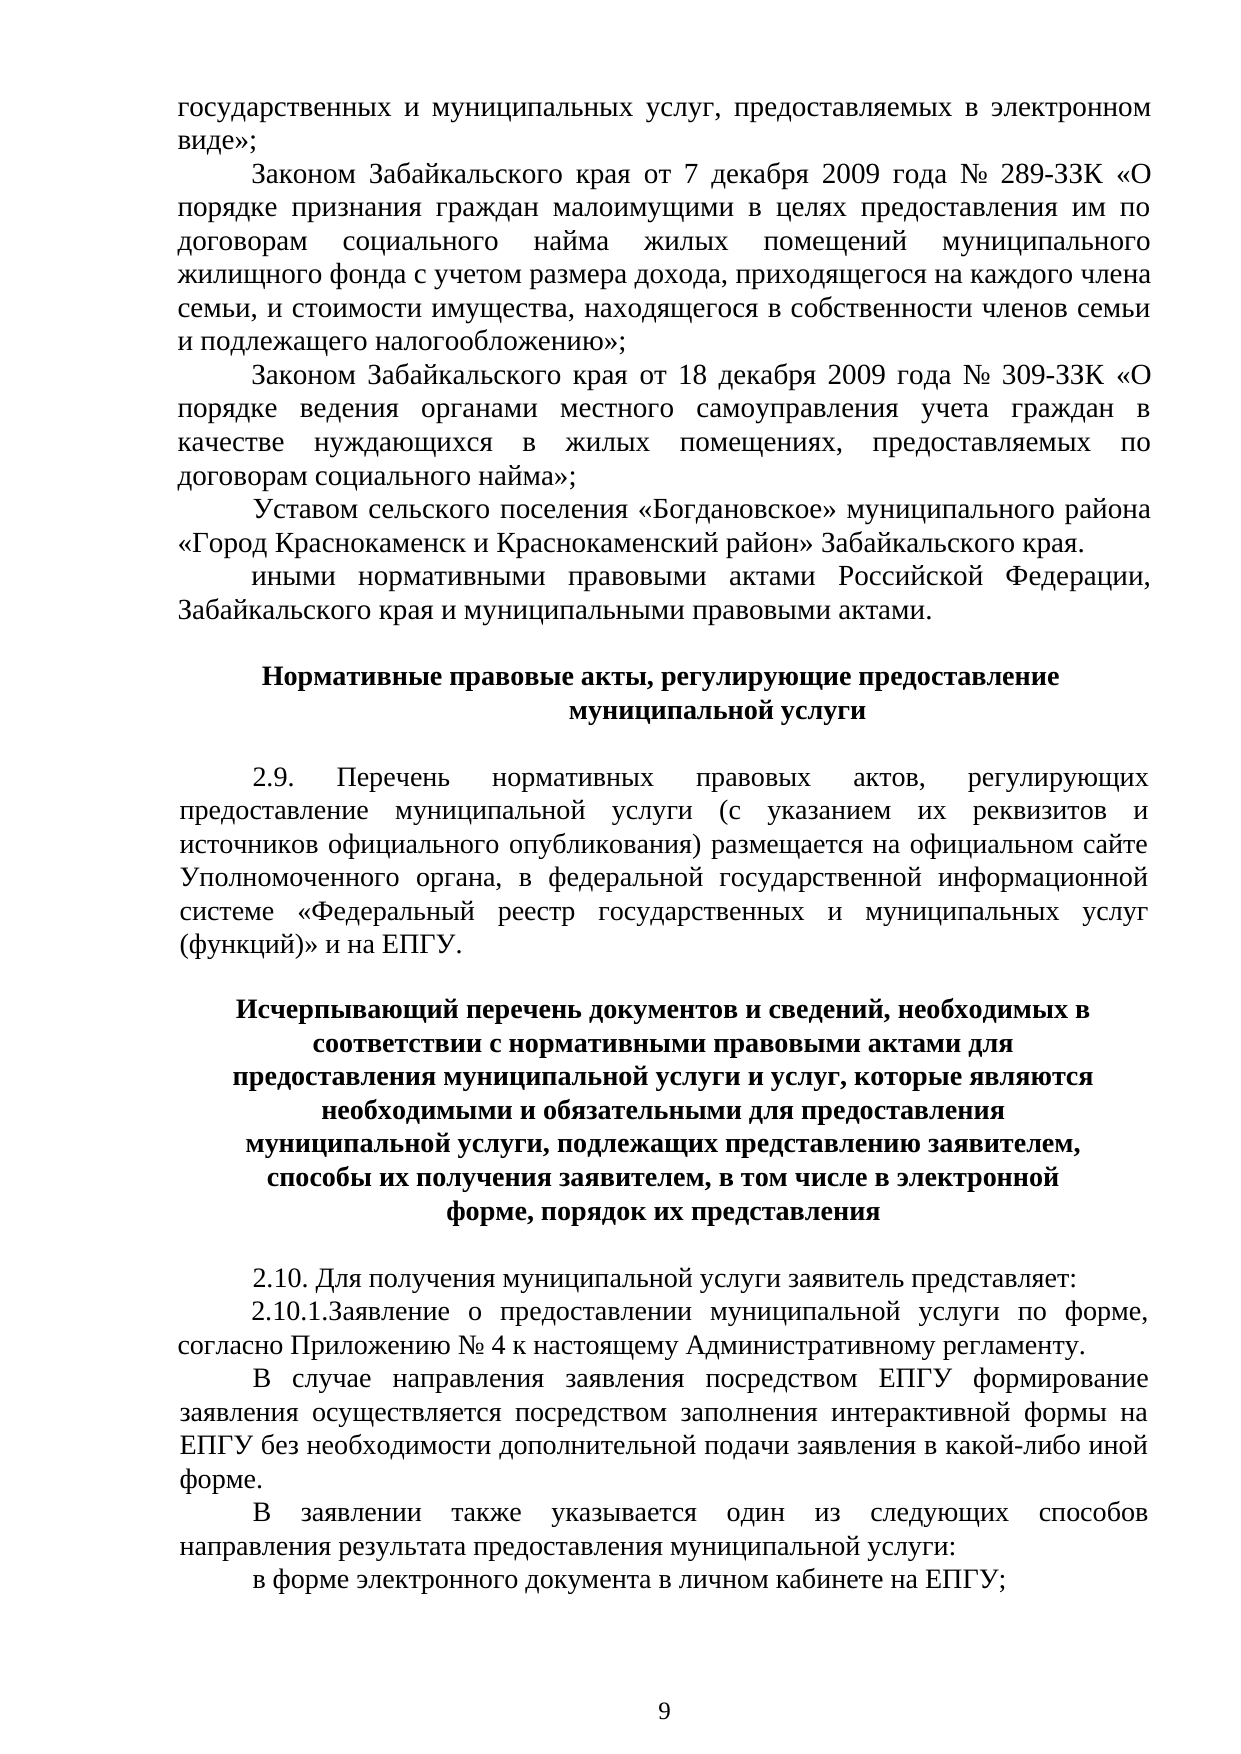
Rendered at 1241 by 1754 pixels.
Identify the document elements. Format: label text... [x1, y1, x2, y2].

text 2.10. Для получения муниципальной услуги заявитель представляет: [179, 1260, 1149, 1294]
text В случае направления заявления посредством ЕПГУ формирование заявления осуществляется посредством заполнения интерактивной формы на ЕПГУ без необходимости дополнительной подачи заявления в какой-либо иной форме. [179, 1361, 1149, 1495]
text Законом Забайкальского края от 18 декабря 2009 года № 309-ЗЗК «О порядке ведения органами местного самоуправления учета граждан в качестве нуждающихся в жилых помещениях, предоставляемых по договорам социального найма»; [177, 357, 1152, 491]
text 2.9. Перечень нормативных правовых актов, регулирующих предоставление муниципальной услуги (с указанием их реквизитов и источников официального опубликования) размещается на официальном сайте Уполномоченного органа, в федеральной государственной информационной системе «Федеральный реестр государственных и муниципальных услуг (функций)» и на ЕПГУ. [179, 759, 1149, 961]
text 2.10.1.Заявление о предоставлении муниципальной услуги по форме, согласно Приложению № 4 к настоящему Административному регламенту. [177, 1294, 1149, 1361]
text иными нормативными правовыми актами Российской Федерации, Забайкальского края и муниципальными правовыми актами. [177, 558, 1152, 625]
text Уставом сельского поселения «Богдановское» муниципального района «Город Краснокаменск и Краснокаменский район» Забайкальского края. [177, 491, 1152, 558]
text в форме электронного документа в личном кабинете на ЕПГУ; [179, 1562, 1152, 1596]
text Законом Забайкальского края от 7 декабря 2009 года № 289-ЗЗК «О порядке признания граждан малоимущими в целях предоставления им по договорам социального найма жилых помещений муниципального жилищного фонда с учетом размера дохода, приходящегося на каждого члена семьи, и стоимости имущества, находящегося в собственности членов семьи и подлежащего налогообложению»; [177, 156, 1152, 357]
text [177, 89, 1152, 156]
text В заявлении также указывается один из следующих способов направления результата предоставления муниципальной услуги: [179, 1495, 1149, 1562]
text Нормативные правовые акты, регулирующие предоставление муниципальной услуги [177, 659, 1152, 726]
text Исчерпывающий перечень документов и сведений, необходимых в соответствии с нормативными правовыми актами для предоставления муниципальной услуги и услуг, которые являются необходимыми и обязательными для предоставления муниципальной услуги, подлежащих представлению заявителем, способы их получения заявителем, в том числе в электронной форме, порядок их представления [227, 992, 1099, 1227]
